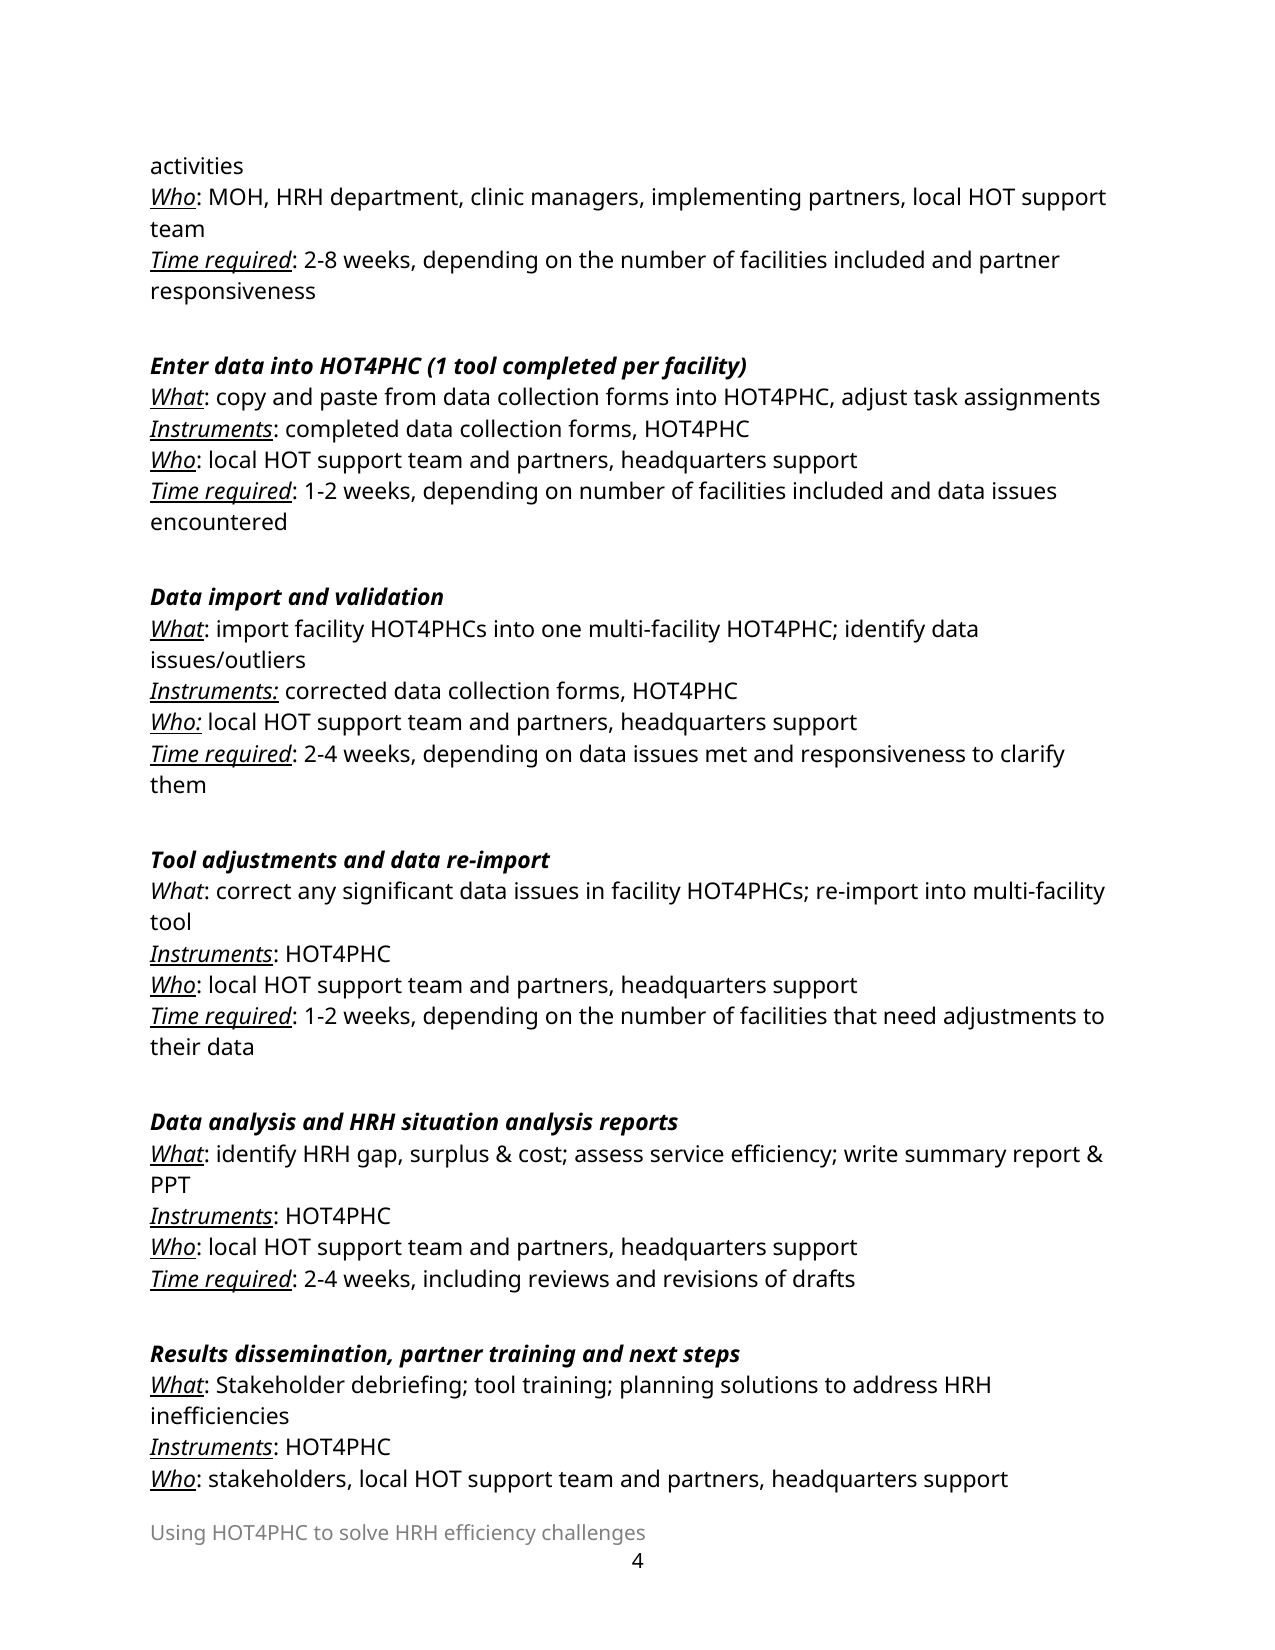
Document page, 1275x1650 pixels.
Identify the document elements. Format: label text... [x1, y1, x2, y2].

list Data import and validation What: import facility HOT4PHCs into one multi-facility HOT4PHC; identify data issues/outliers Instruments: corrected data collection forms, HOT4PHC Who: local HOT support team and partners, headquarters support Time required: 2-4 weeks, depending on data issues met and responsiveness to clarify them [150, 581, 1125, 800]
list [150, 1337, 1125, 1494]
list Tool adjustments and data re-import What: correct any significant data issues in facility HOT4PHCs; re-import into multi-facility tool Instruments: HOT4PHC Who: local HOT support team and partners, headquarters support Time required: 1-2 weeks, depending on the number of facilities that need adjustments to their data [150, 844, 1125, 1062]
list Enter data into HOT4PHC (1 tool completed per facility) What: copy and paste from data collection forms into HOT4PHC, adjust task assignments Instruments: completed data collection forms, HOT4PHC Who: local HOT support team and partners, headquarters support Time required: 1-2 weeks, depending on number of facilities included and data issues encountered [150, 350, 1125, 537]
list Data analysis and HRH situation analysis reports What: identify HRH gap, surplus & cost; assess service efficiency; write summary report & PPT Instruments: HOT4PHC Who: local HOT support team and partners, headquarters support Time required: 2-4 weeks, including reviews and revisions of drafts [150, 1106, 1125, 1294]
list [150, 150, 1125, 306]
